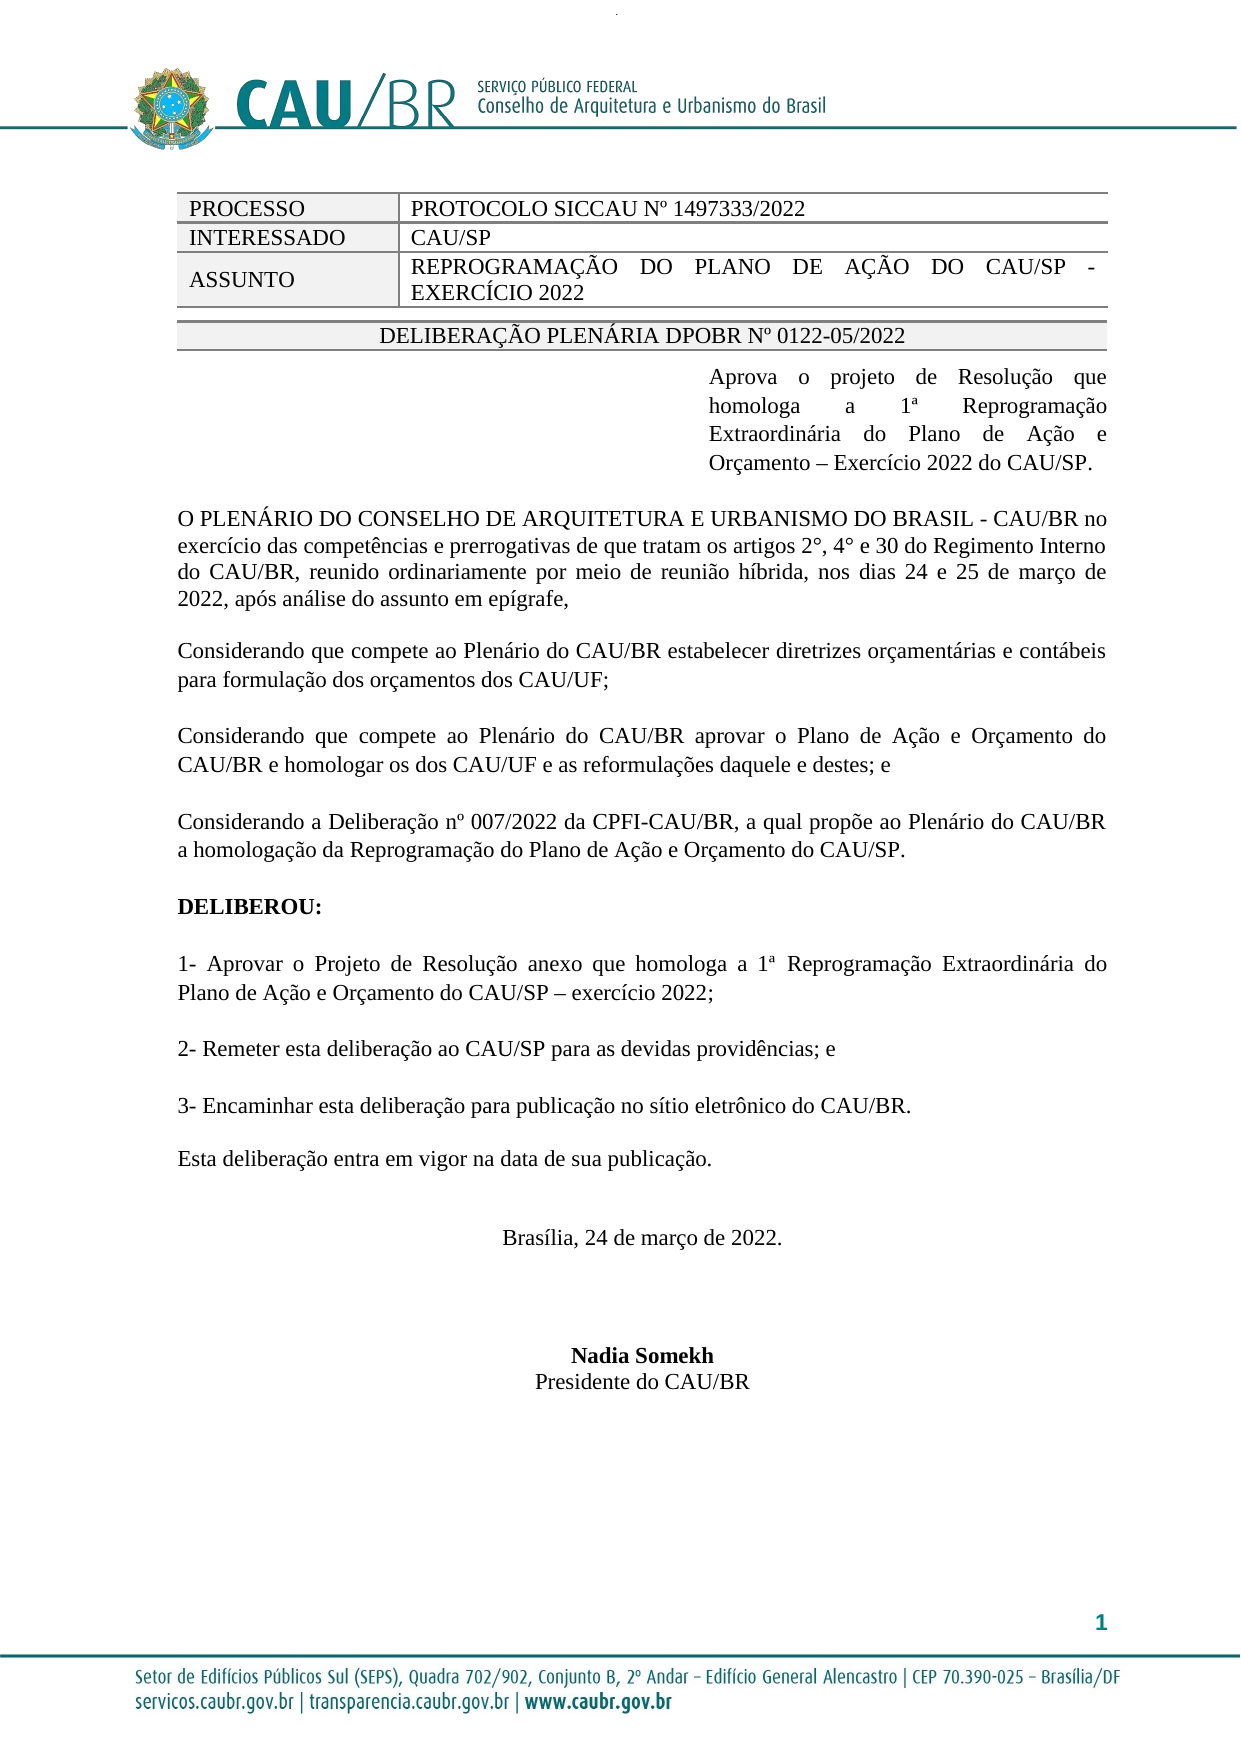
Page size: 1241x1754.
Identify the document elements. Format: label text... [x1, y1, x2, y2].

table_header PROCESSO [177, 194, 398, 221]
text Aprova o projeto de Resolução que homologa a 1ª Reprogramação Extraordinária do Plano de Ação e Orçamento – Exercício 2022 do CAU/SP. [709, 363, 1107, 475]
text 3- Encaminhar esta deliberação para publicação no sítio eletrônico do CAU/BR. [177, 1092, 1107, 1119]
table_cell REPROGRAMAÇÃO DO PLANO DE AÇÃO DO CAU/SP - EXERCÍCIO 2022 [400, 253, 1107, 306]
text Esta deliberação entra em vigor na data de sua publicação. [177, 1145, 1107, 1171]
text Considerando que compete ao Plenário do CAU/BR aprovar o Plano de Ação e Orçamento do CAU/BR e homologar os dos CAU/UF e as reformulações daquele e destes; e [177, 723, 1107, 777]
text DELIBEROU: 1- Aprovar o Projeto de Resolução anexo que homologa a 1ª Reprogramação Extraordinária do Plano de Ação e Orçamento do CAU/SP – exercício 2022; [177, 893, 1107, 1005]
table_cell INTERESSADO [177, 224, 398, 251]
text 2- Remeter esta deliberação ao CAU/SP para as devidas providências; e [177, 1035, 1107, 1062]
text Presidente do CAU/BR [177, 1368, 1107, 1395]
text Considerando que compete ao Plenário do CAU/BR estabelecer diretrizes orçamentárias e contábeis para formulação dos orçamentos dos CAU/UF; [177, 637, 1107, 692]
text Brasília, 24 de março de 2022. [177, 1224, 1107, 1250]
table_cell ASSUNTO [177, 253, 398, 306]
text Nadia Somekh [177, 1342, 1107, 1368]
table_header PROTOCOLO SICCAU Nº 1497333/2022 [400, 194, 1107, 221]
picture [0, 1649, 1240, 1754]
text DELIBERAÇÃO PLENÁRIA DPOBR Nº 0122-05/2022 [177, 323, 1107, 349]
text O PLENÁRIO DO CONSELHO DE ARQUITETURA E URBANISMO DO BRASIL - CAU/BR no exercício das competências e prerrogativas de que tratam os artigos 2°, 4° e 30 do Regimento Interno do CAU/BR, reunido ordinariamente por meio de reunião híbrida, nos dias 24 e 25 de março de 2022, após análise do assunto em epígrafe, [177, 506, 1107, 611]
table_cell CAU/SP [400, 224, 1107, 251]
picture [0, 4, 1239, 182]
text Considerando a Deliberação nº 007/2022 da CPFI-CAU/BR, a qual propõe ao Plenário do CAU/BR a homologação da Reprogramação do Plano de Ação e Orçamento do CAU/SP. [177, 808, 1107, 863]
